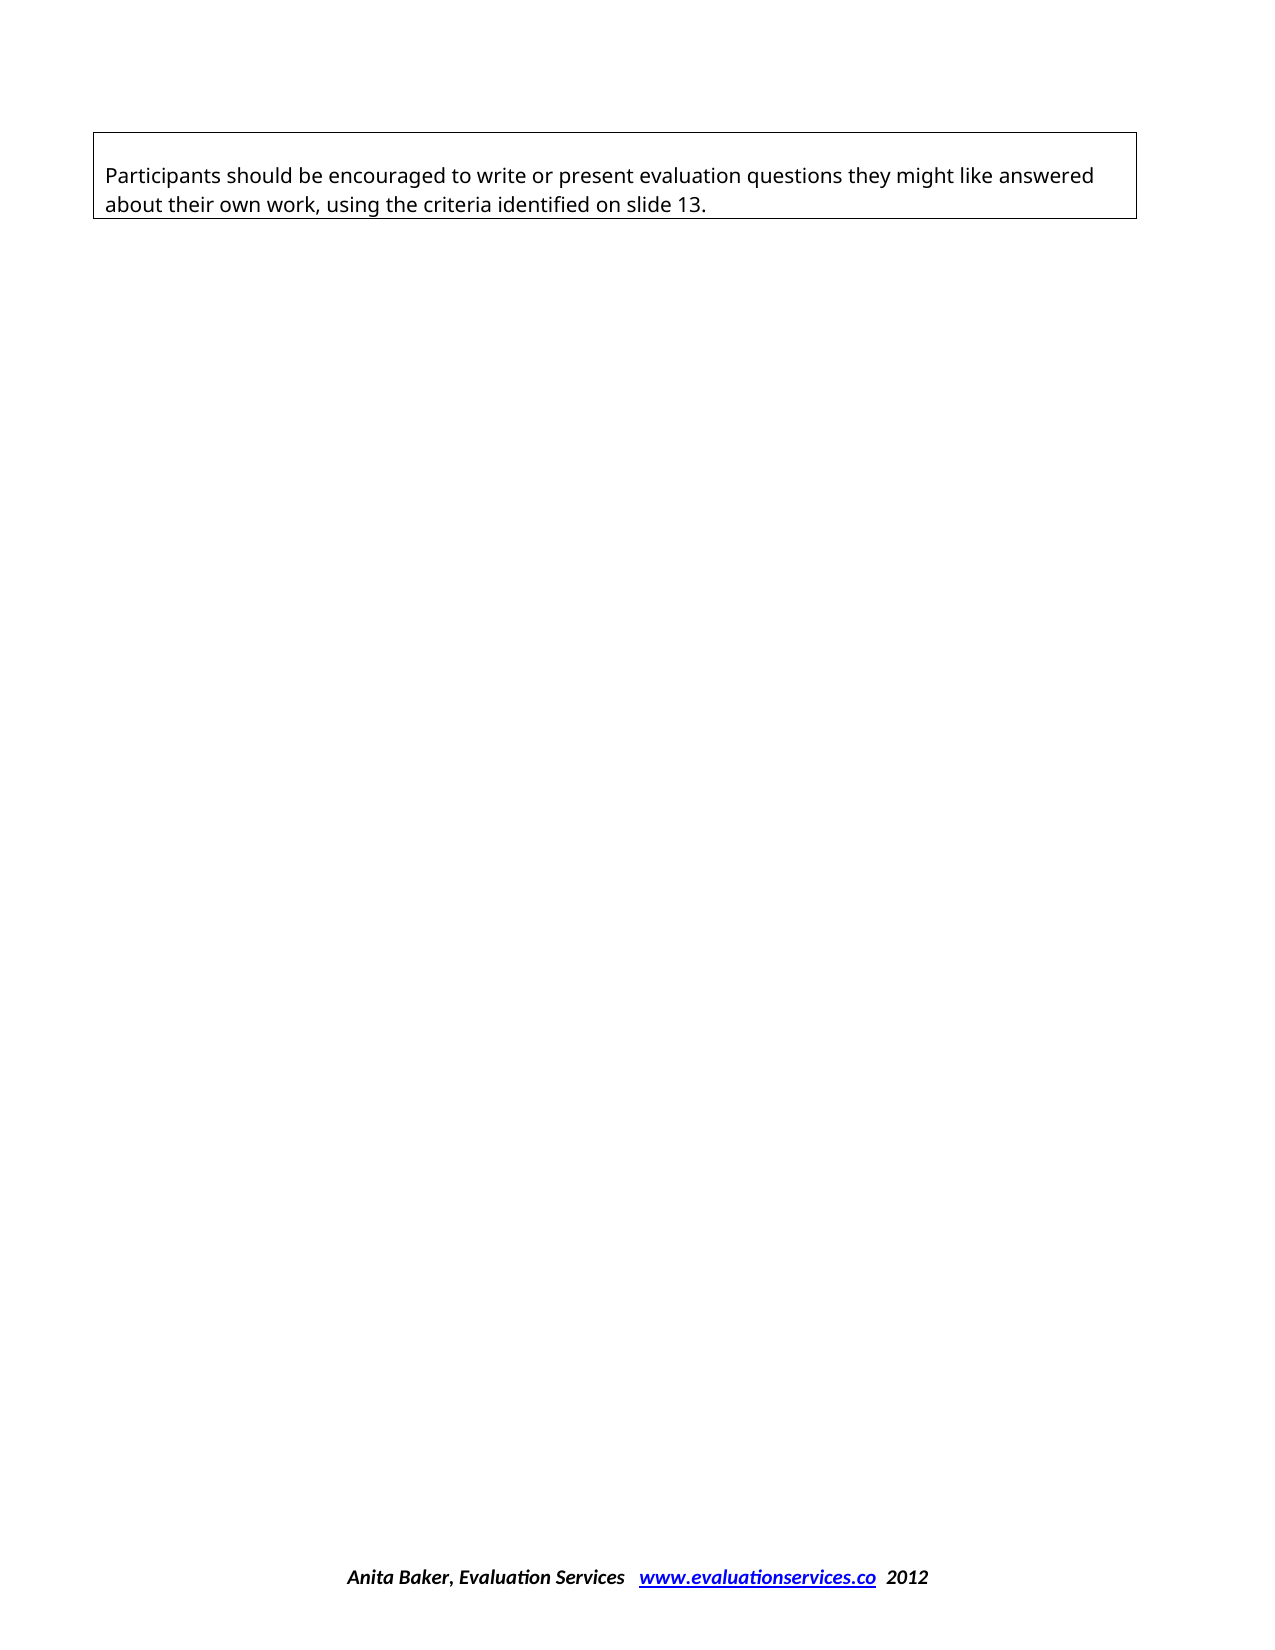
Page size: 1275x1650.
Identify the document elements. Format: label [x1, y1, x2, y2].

table_header [94, 133, 1136, 218]
